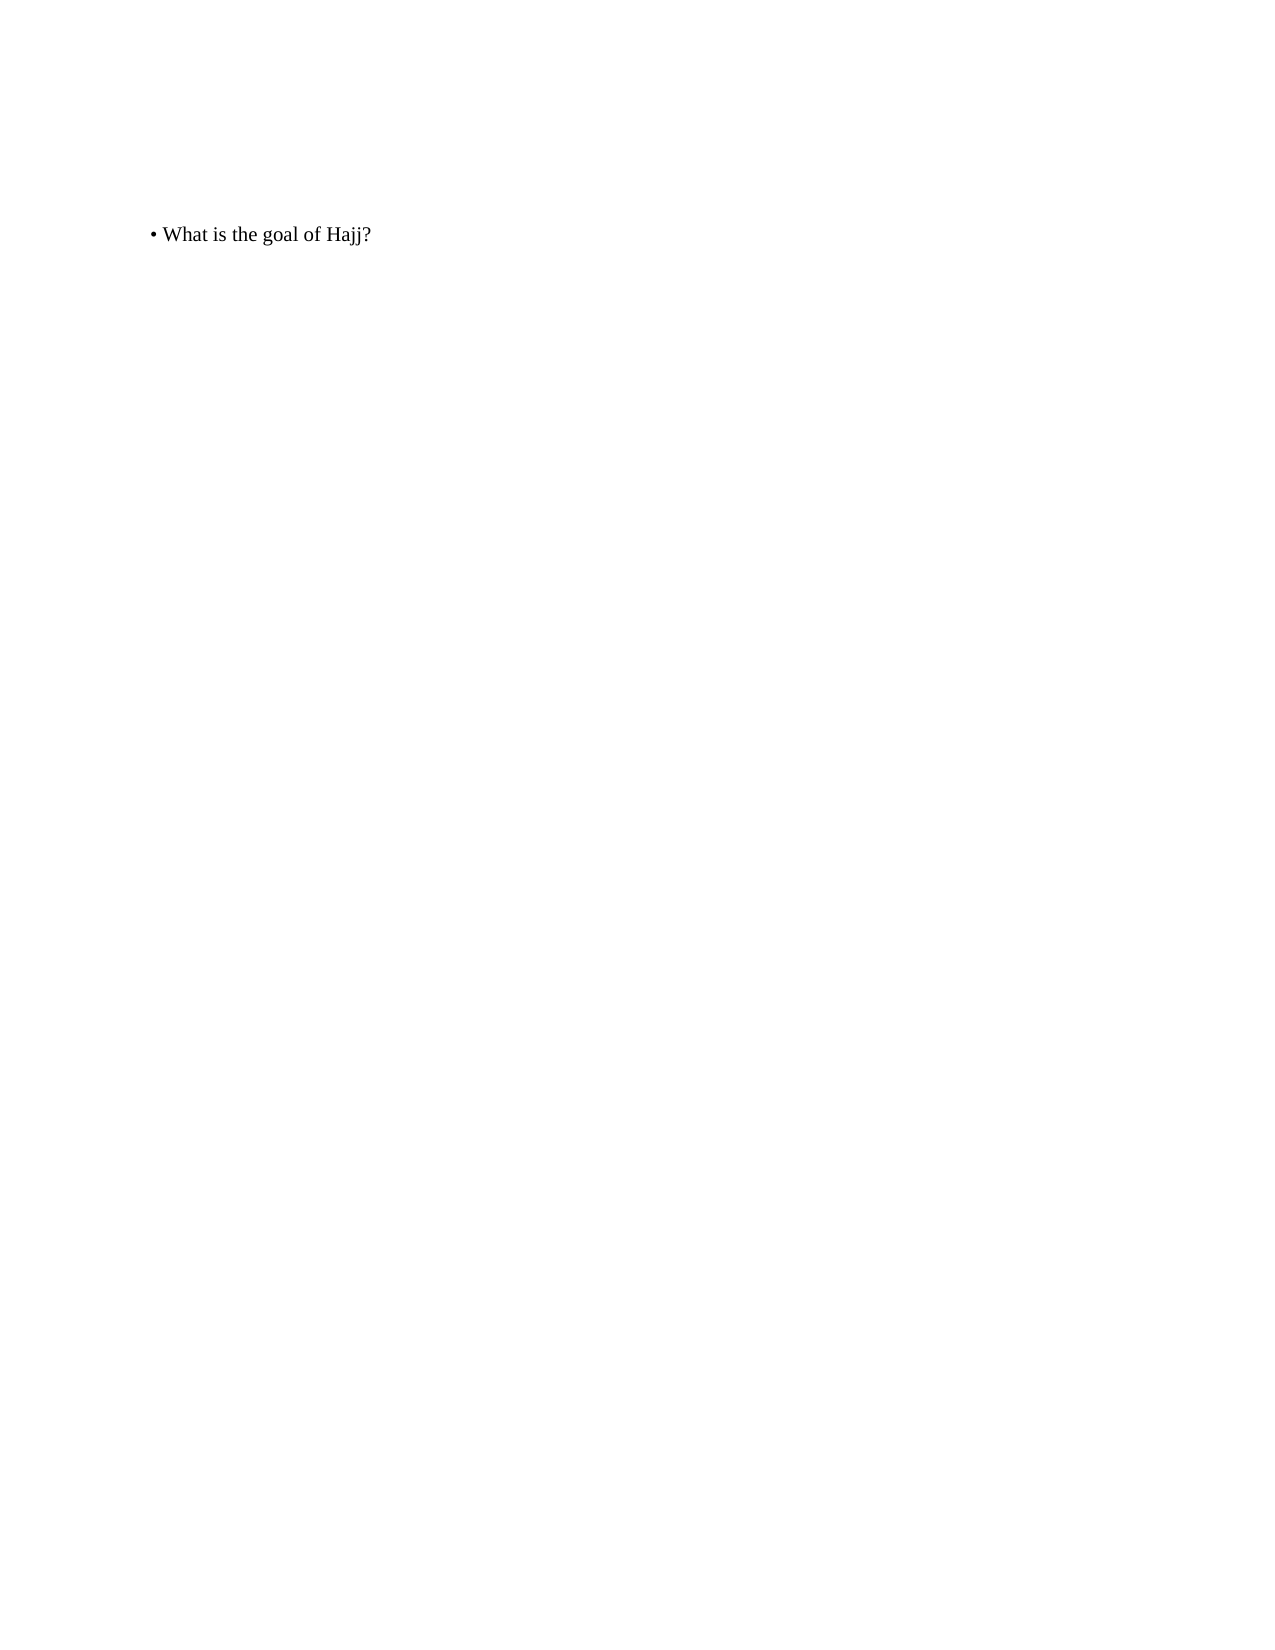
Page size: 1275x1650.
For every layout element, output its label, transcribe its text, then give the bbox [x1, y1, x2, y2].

text • What is the goal of Hajj? [150, 222, 1125, 246]
